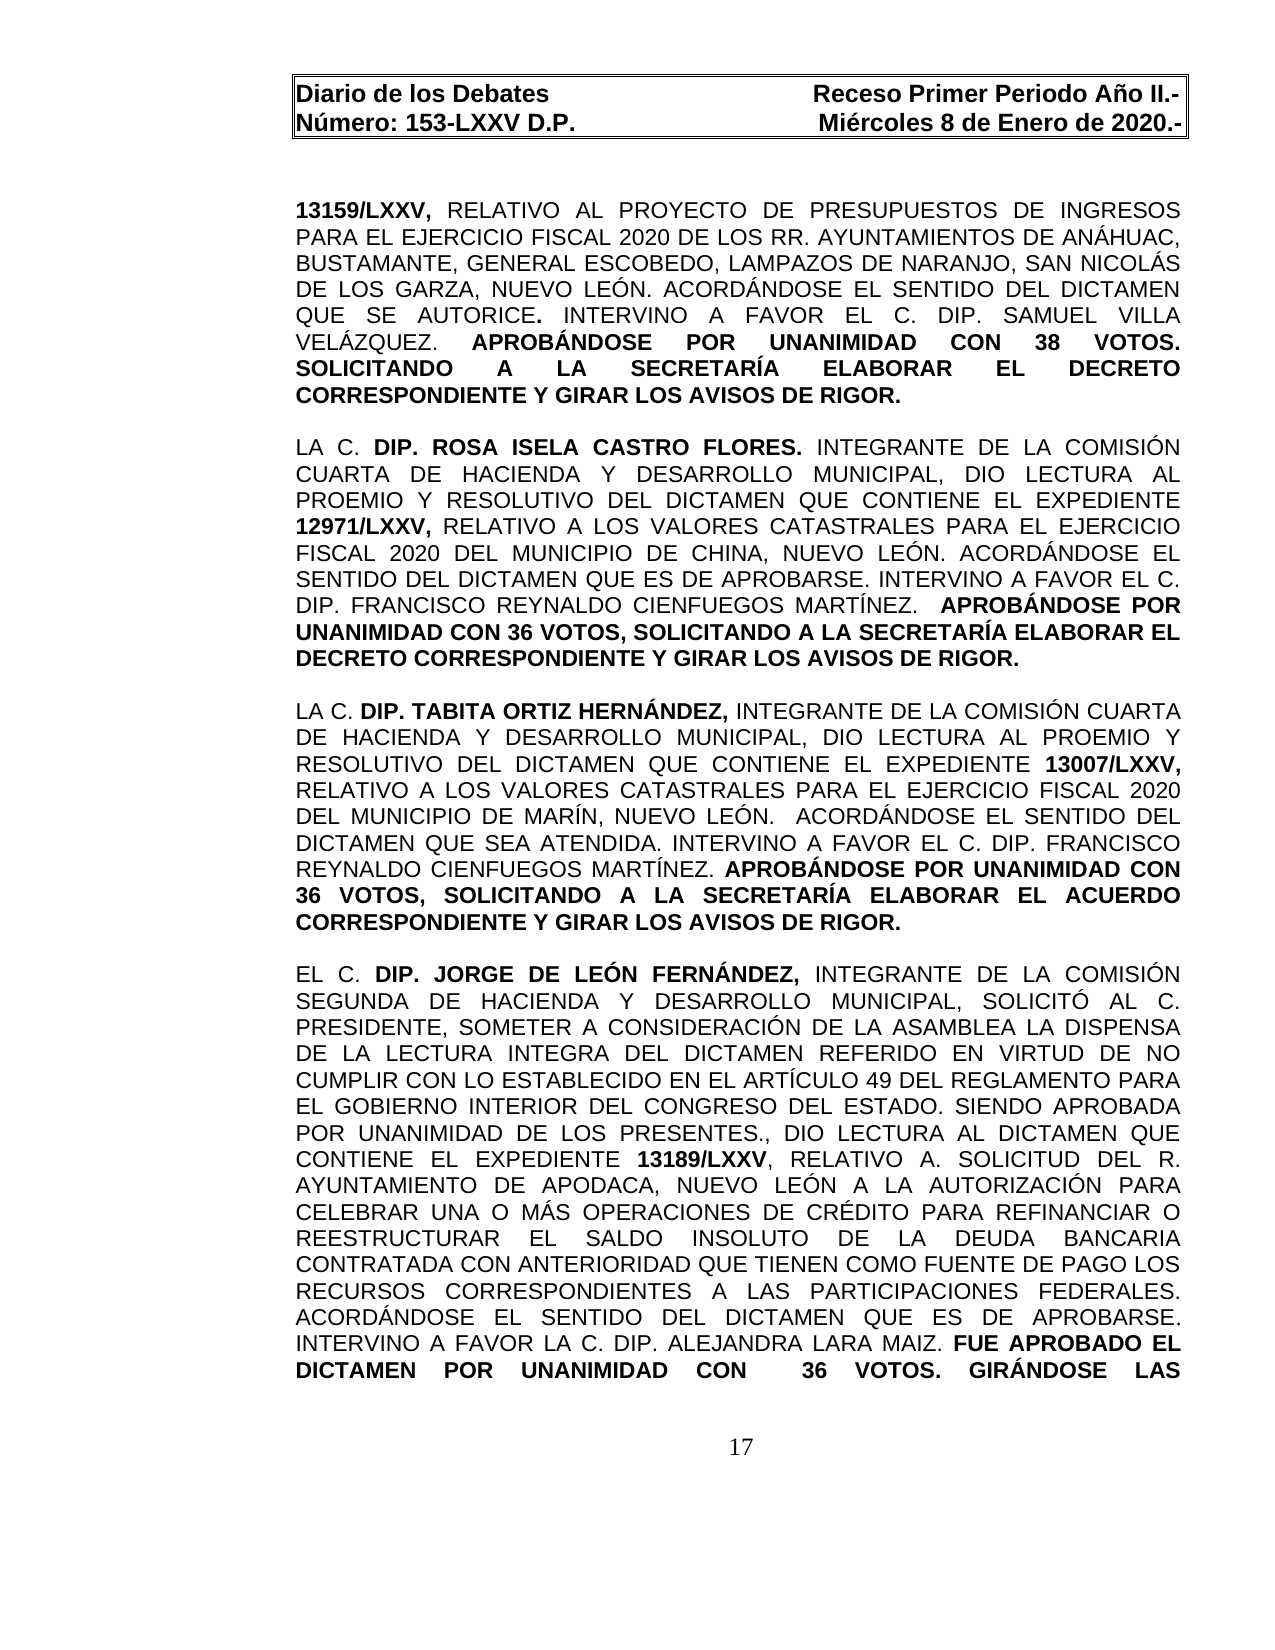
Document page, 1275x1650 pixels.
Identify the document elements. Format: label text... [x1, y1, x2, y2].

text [295, 961, 1181, 1383]
text LA C. DIP. ROSA ISELA CASTRO FLORES. INTEGRANTE DE LA COMISIÓN CUARTA DE HACIENDA Y DESARROLLO MUNICIPAL, DIO LECTURA AL PROEMIO Y RESOLUTIVO DEL DICTAMEN QUE CONTIENE EL EXPEDIENTE 12971/LXXV, RELATIVO A LOS VALORES CATASTRALES PARA EL EJERCICIO FISCAL 2020 DEL MUNICIPIO DE CHINA, NUEVO LEÓN. ACORDÁNDOSE EL SENTIDO DEL DICTAMEN QUE ES DE APROBARSE. INTERVINO A FAVOR EL C. DIP. FRANCISCO REYNALDO CIENFUEGOS MARTÍNEZ. APROBÁNDOSE POR UNANIMIDAD CON 36 VOTOS, SOLICITANDO A LA SECRETARÍA ELABORAR EL DECRETO CORRESPONDIENTE Y GIRAR LOS AVISOS DE RIGOR. [295, 434, 1181, 671]
text LA C. DIP. TABITA ORTIZ HERNÁNDEZ, INTEGRANTE DE LA COMISIÓN CUARTA DE HACIENDA Y DESARROLLO MUNICIPAL, DIO LECTURA AL PROEMIO Y RESOLUTIVO DEL DICTAMEN QUE CONTIENE EL EXPEDIENTE 13007/LXXV, RELATIVO A LOS VALORES CATASTRALES PARA EL EJERCICIO FISCAL 2020 DEL MUNICIPIO DE MARÍN, NUEVO LEÓN. ACORDÁNDOSE EL SENTIDO DEL DICTAMEN QUE SEA ATENDIDA. INTERVINO A FAVOR EL C. DIP. FRANCISCO REYNALDO CIENFUEGOS MARTÍNEZ. APROBÁNDOSE POR UNANIMIDAD CON 36 VOTOS, SOLICITANDO A LA SECRETARÍA ELABORAR EL ACUERDO CORRESPONDIENTE Y GIRAR LOS AVISOS DE RIGOR. [295, 698, 1181, 935]
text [295, 197, 1181, 408]
